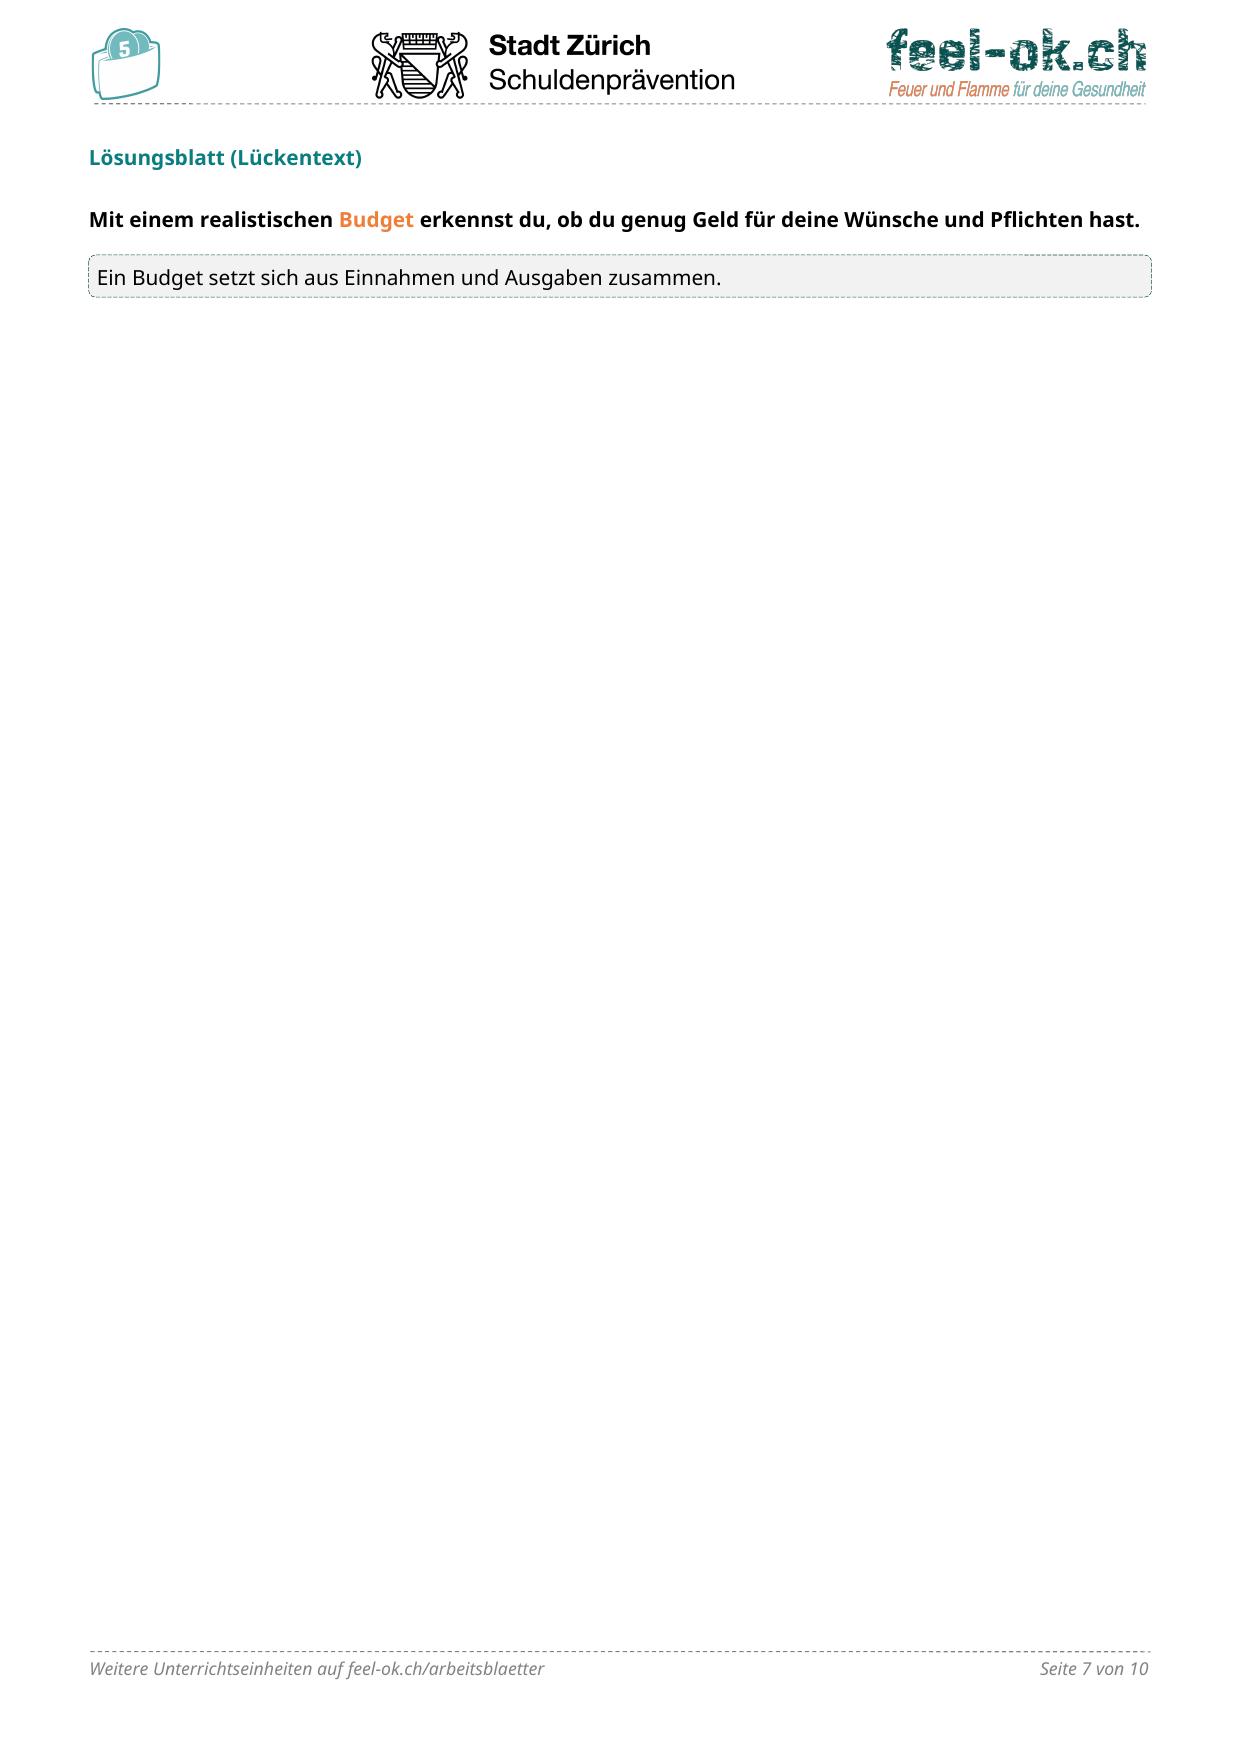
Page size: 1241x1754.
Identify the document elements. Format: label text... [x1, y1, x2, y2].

text Lösungsblatt (Lückentext) [89, 140, 1152, 171]
picture [367, 29, 740, 100]
text Mit einem realistischen Budget erkennst du, ob du genug Geld für deine Wünsche und Pflichten hast. [89, 203, 1152, 234]
picture [884, 26, 1151, 100]
picture [90, 26, 163, 101]
